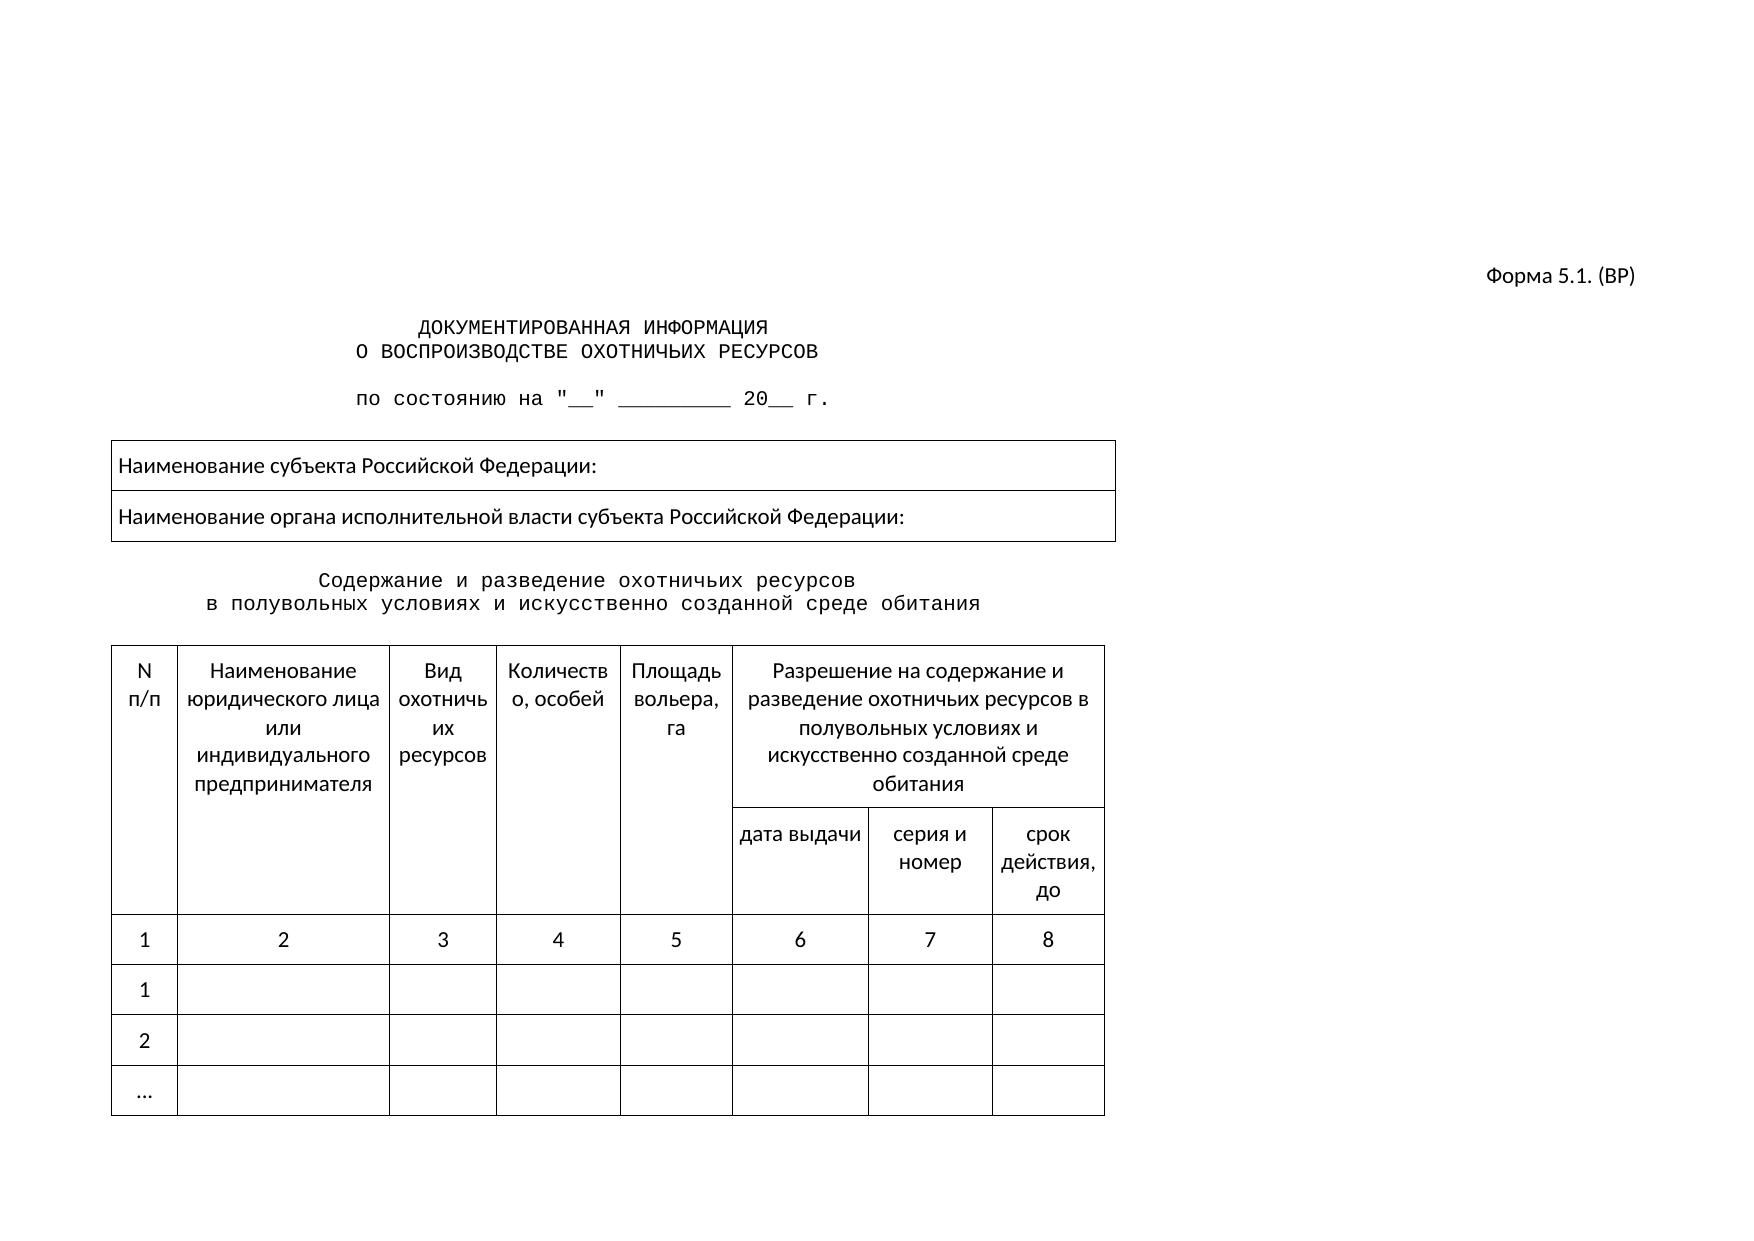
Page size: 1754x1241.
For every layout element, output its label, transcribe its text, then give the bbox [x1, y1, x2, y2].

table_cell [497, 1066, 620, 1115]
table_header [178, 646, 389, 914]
text по состоянию на "__" _________ 20__ г. [118, 388, 1636, 412]
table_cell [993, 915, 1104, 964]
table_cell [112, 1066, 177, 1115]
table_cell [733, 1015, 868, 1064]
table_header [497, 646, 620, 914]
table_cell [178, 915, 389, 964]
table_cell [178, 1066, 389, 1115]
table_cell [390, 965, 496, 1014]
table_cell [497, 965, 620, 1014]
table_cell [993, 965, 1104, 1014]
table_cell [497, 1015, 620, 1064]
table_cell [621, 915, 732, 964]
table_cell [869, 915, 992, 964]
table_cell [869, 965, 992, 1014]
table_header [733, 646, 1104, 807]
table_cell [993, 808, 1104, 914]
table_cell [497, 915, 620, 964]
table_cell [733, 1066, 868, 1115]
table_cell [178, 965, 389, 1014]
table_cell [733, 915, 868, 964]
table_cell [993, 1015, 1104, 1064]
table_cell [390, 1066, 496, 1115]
text О ВОСПРОИЗВОДСТВЕ ОХОТНИЧЬИХ РЕСУРСОВ [118, 341, 1636, 364]
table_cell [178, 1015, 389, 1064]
text ДОКУМЕНТИРОВАННАЯ ИНФОРМАЦИЯ [118, 317, 1636, 341]
text Форма 5.1. (ВР) [118, 261, 1636, 289]
text в полувольных условиях и искусственно созданной среде обитания [118, 593, 1636, 617]
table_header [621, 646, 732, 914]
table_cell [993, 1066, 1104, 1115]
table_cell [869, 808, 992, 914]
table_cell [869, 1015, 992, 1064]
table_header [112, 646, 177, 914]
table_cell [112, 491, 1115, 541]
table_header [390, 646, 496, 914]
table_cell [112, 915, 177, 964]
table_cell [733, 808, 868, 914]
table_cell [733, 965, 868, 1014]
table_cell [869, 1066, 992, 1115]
text Содержание и разведение охотничьих ресурсов [118, 569, 1636, 593]
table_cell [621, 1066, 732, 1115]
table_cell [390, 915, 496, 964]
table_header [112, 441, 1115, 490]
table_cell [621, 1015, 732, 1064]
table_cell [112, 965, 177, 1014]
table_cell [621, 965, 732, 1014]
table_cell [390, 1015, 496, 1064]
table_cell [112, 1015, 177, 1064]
